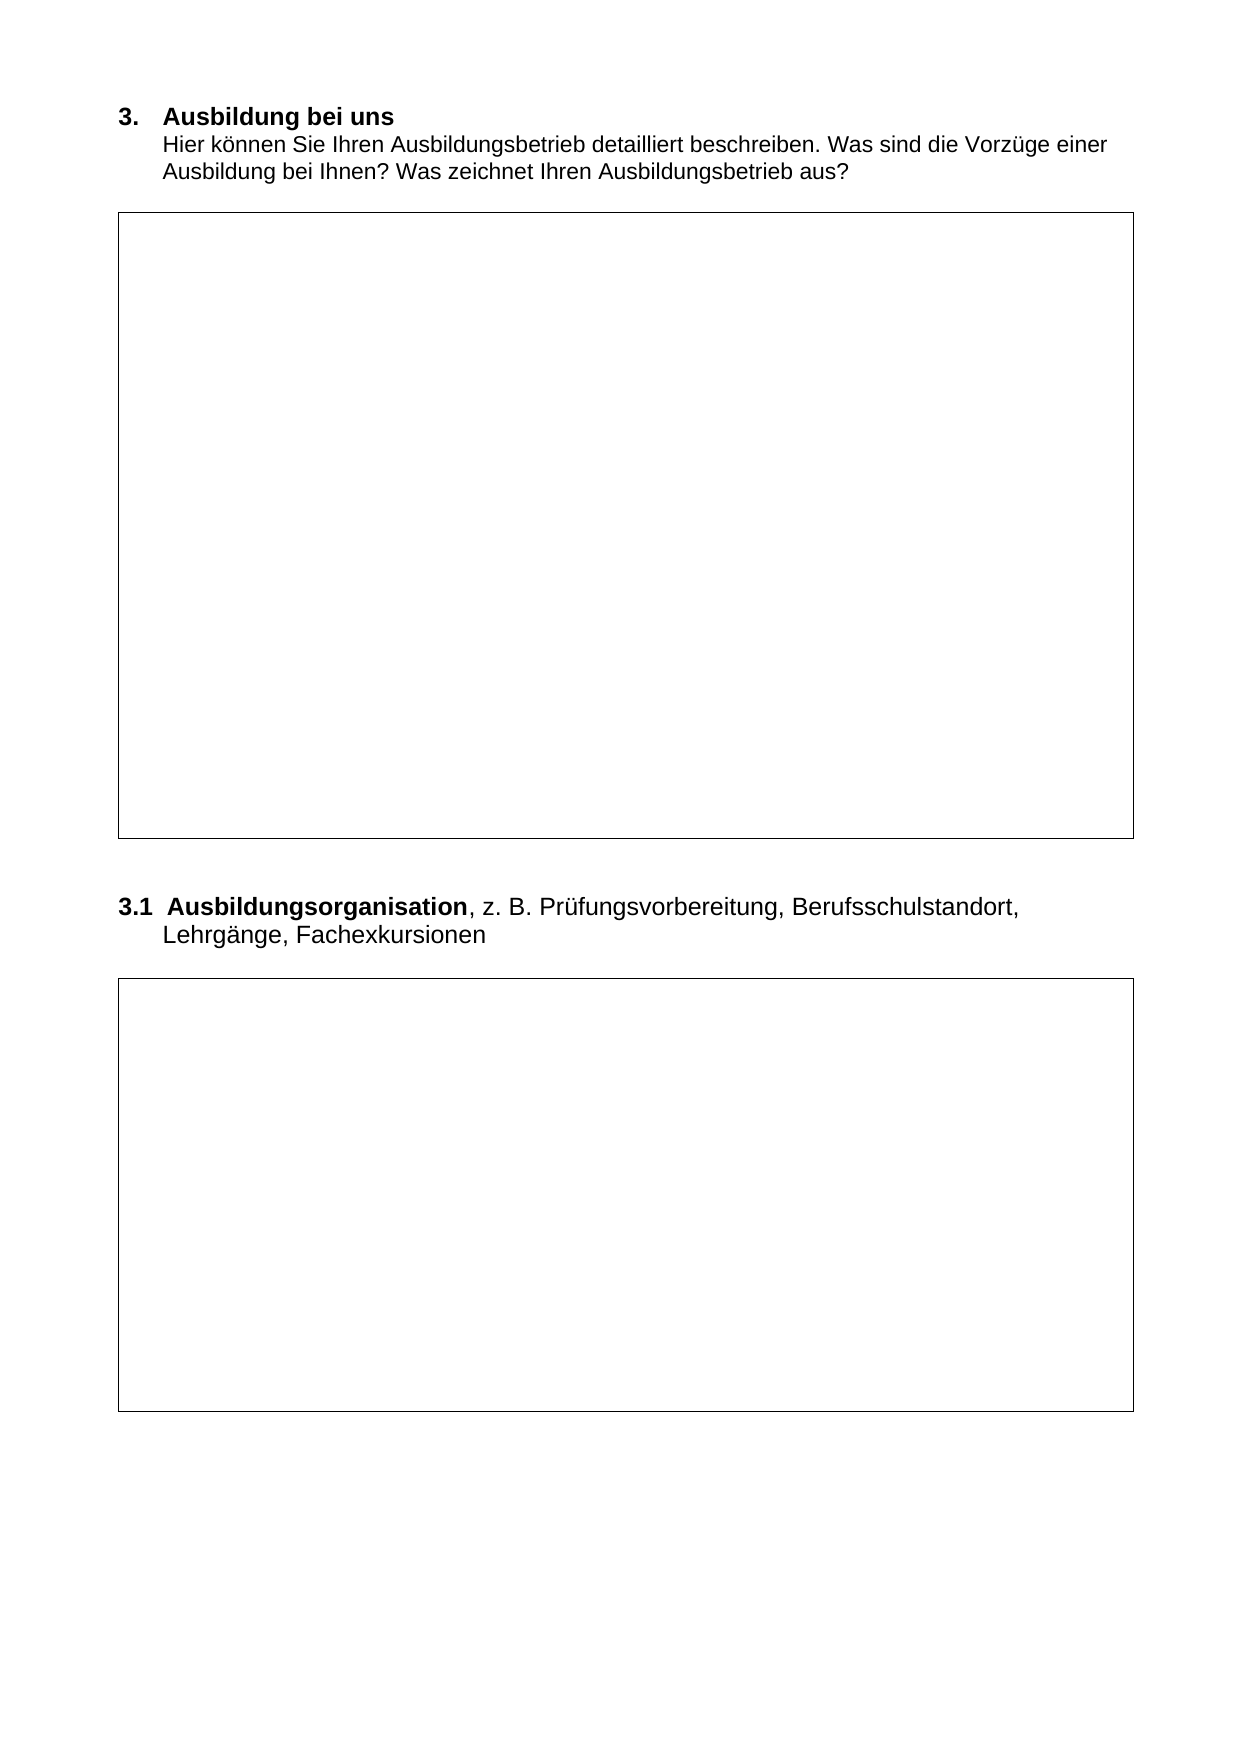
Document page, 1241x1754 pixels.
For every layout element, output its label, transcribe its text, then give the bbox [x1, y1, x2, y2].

table_header [119, 979, 1133, 1411]
list Ausbildung bei uns [118, 103, 1152, 131]
list Hier können Sie Ihren Ausbildungsbetrieb detailliert beschreiben. Was sind die Vorzüge einer Ausbildung bei Ihnen? Was zeichnet Ihren Ausbildungsbetrieb aus? [162, 131, 1152, 185]
text 3.1 Ausbildungsorganisation, z. B. Prüfungsvorbereitung, Berufsschulstandort, Lehrgänge, Fachexkursionen [118, 892, 1152, 949]
table_header [119, 213, 1133, 838]
